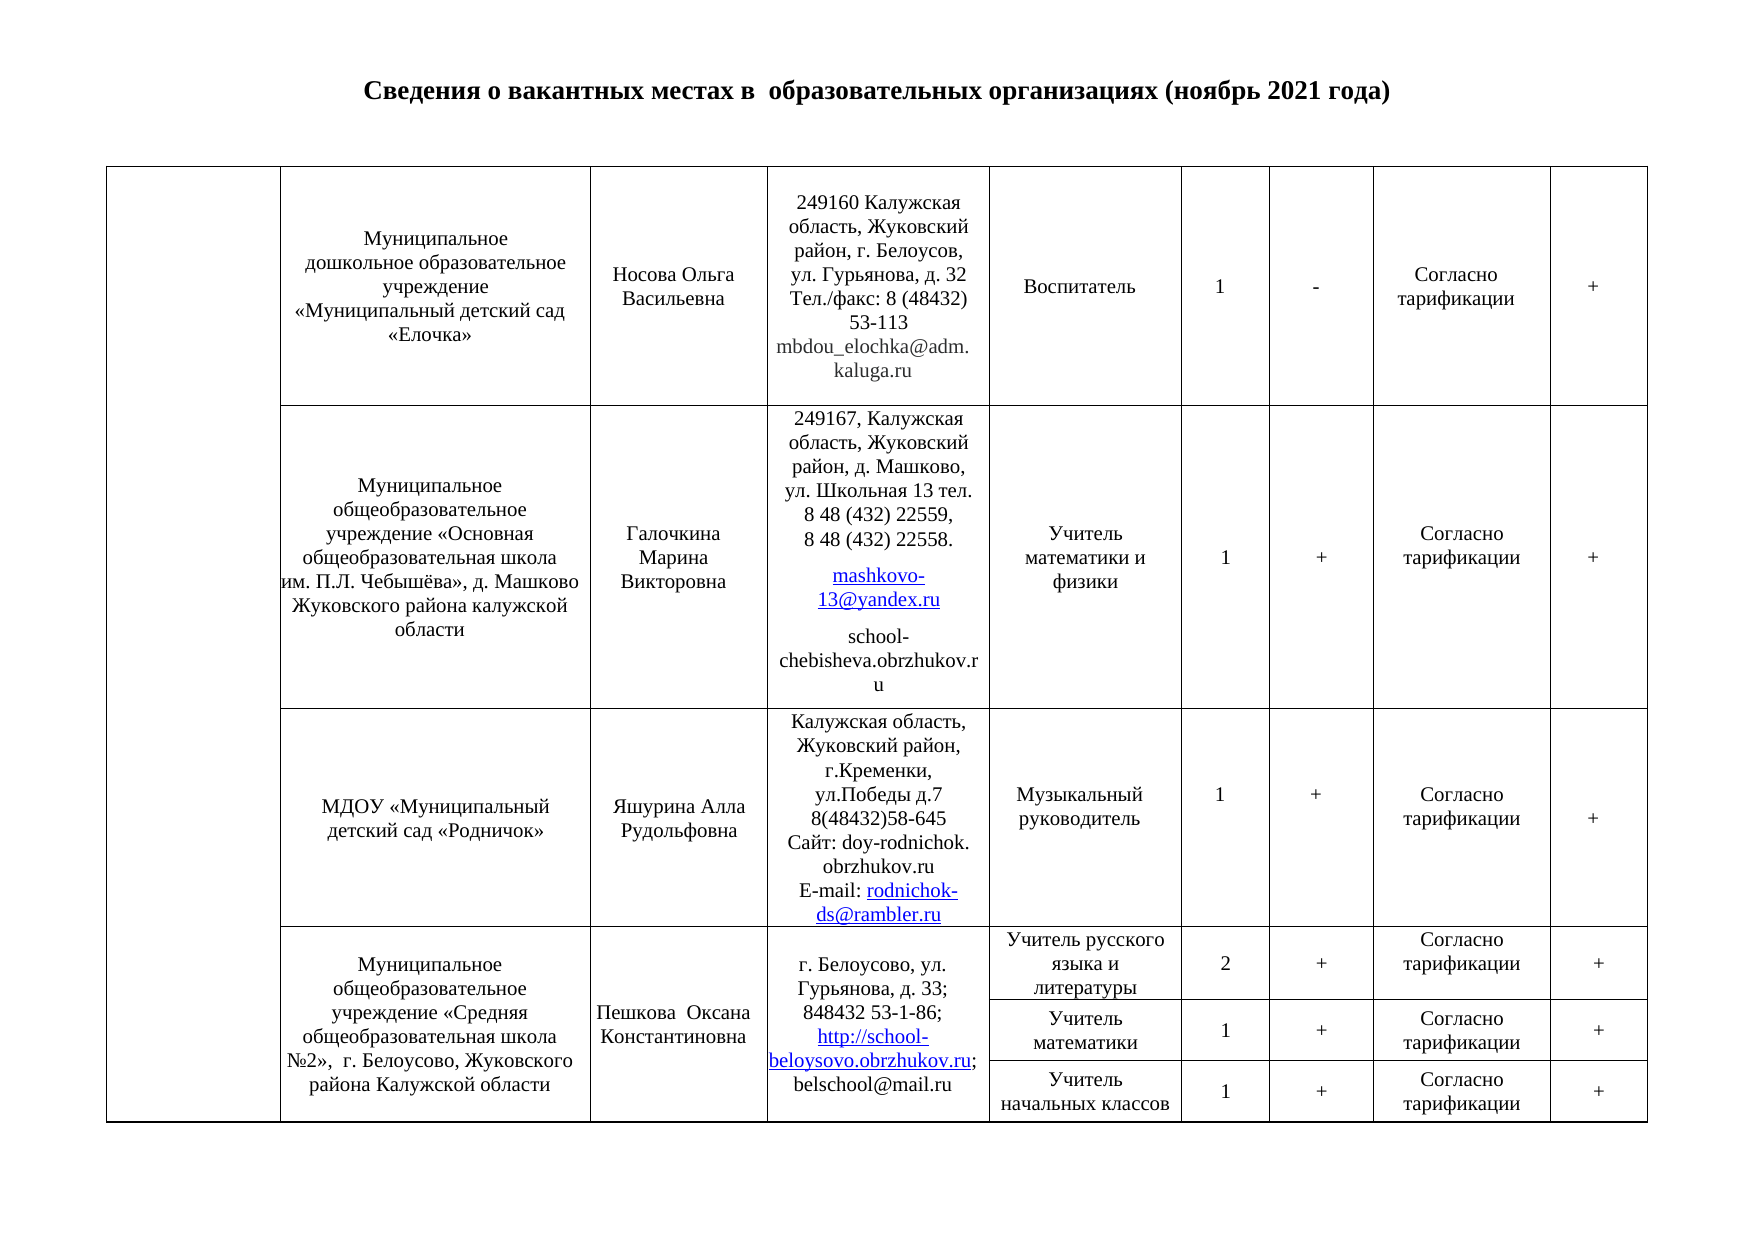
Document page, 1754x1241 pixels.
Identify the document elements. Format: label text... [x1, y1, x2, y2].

table_cell + [1551, 167, 1647, 405]
table_cell МДОУ «Муниципальный детский сад «Родничок» [281, 709, 590, 926]
table_cell Носова Ольга Васильевна [591, 167, 767, 405]
table_cell + [1270, 1000, 1373, 1060]
table_cell + [1551, 1000, 1647, 1060]
table_cell 249160 Калужская область, Жуковский район, г. Белоусов, ул. Гурьянова, д. 32 Тел./факс: 8 (48432) 53-113 mbdou_elochka@adm. kaluga.ru [768, 167, 989, 405]
table_cell Муниципальное дошкольное образовательное учреждение «Муниципальный детский сад «Елочка» [281, 167, 590, 405]
table_cell Муниципальное общеобразовательное учреждение «Средняя общеобразовательная школа №2», г. Белоусово, Жуковского района Калужской области [281, 927, 590, 1121]
table_cell Учитель математики [990, 1000, 1181, 1060]
table_cell Галочкина Марина Викторовна [591, 406, 767, 708]
table_cell Калужская область, Жуковский район, г.Кременки, ул.Победы д.7 8(48432)58-645 Сайт: doy-rodnichok. obrzhukov.ru E-mail: rodnichok-ds@rambler.ru [768, 709, 989, 926]
table_cell Согласно тарификации [1374, 1000, 1550, 1060]
table_cell + [1551, 1061, 1647, 1121]
table_cell 1 [1182, 167, 1269, 405]
table_cell Согласно тарификации [1374, 709, 1550, 926]
table_cell Яшурина Алла Рудольфовна [591, 709, 767, 926]
table_cell Согласно тарификации [1374, 927, 1550, 999]
table_cell 249167, Калужская область, Жуковский район, д. Машково, ул. Школьная 13 тел. 8 48 (432) 22559, 8 48 (432) 22558. mashkovo-13@yandex.ru school-chebisheva.obrzhukov.ru [768, 406, 989, 708]
table_cell Музыкальный руководитель [990, 709, 1181, 926]
table_cell 2 [1182, 927, 1269, 999]
table_cell Пешкова Оксана Константиновна [591, 927, 767, 1121]
table_cell Учитель математики и физики [990, 406, 1181, 708]
table_cell 1 [1182, 709, 1269, 926]
table_cell + [1270, 1061, 1373, 1121]
table_cell + [1551, 709, 1647, 926]
table_cell + [1270, 709, 1373, 926]
table_cell 1 [1182, 1061, 1269, 1121]
table_cell 1 [1182, 406, 1269, 708]
table_cell + [1270, 406, 1373, 708]
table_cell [1374, 1061, 1550, 1121]
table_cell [1374, 167, 1550, 405]
table_cell г. Белоусово, ул. Гурьянова, д. 33; 848432 53-1-86; http://school-beloysovo.obrzhukov.ru; belschool@mail.ru [768, 927, 989, 1121]
table_cell Учитель начальных классов [990, 1061, 1181, 1121]
table_cell Учитель русского языка и литературы [990, 927, 1181, 999]
table_cell + [1551, 927, 1647, 999]
table_cell + [1551, 406, 1647, 708]
table_cell 1 [1182, 1000, 1269, 1060]
table_cell Муниципальное общеобразовательное учреждение «Основная общеобразовательная школа им. П.Л. Чебышёва», д. Машково Жуковского района калужской области [281, 406, 590, 708]
table_cell + [1270, 927, 1373, 999]
table_cell Согласно тарификации [1374, 406, 1550, 708]
table_cell - [1270, 167, 1373, 405]
table_cell Воспитатель [990, 167, 1181, 405]
